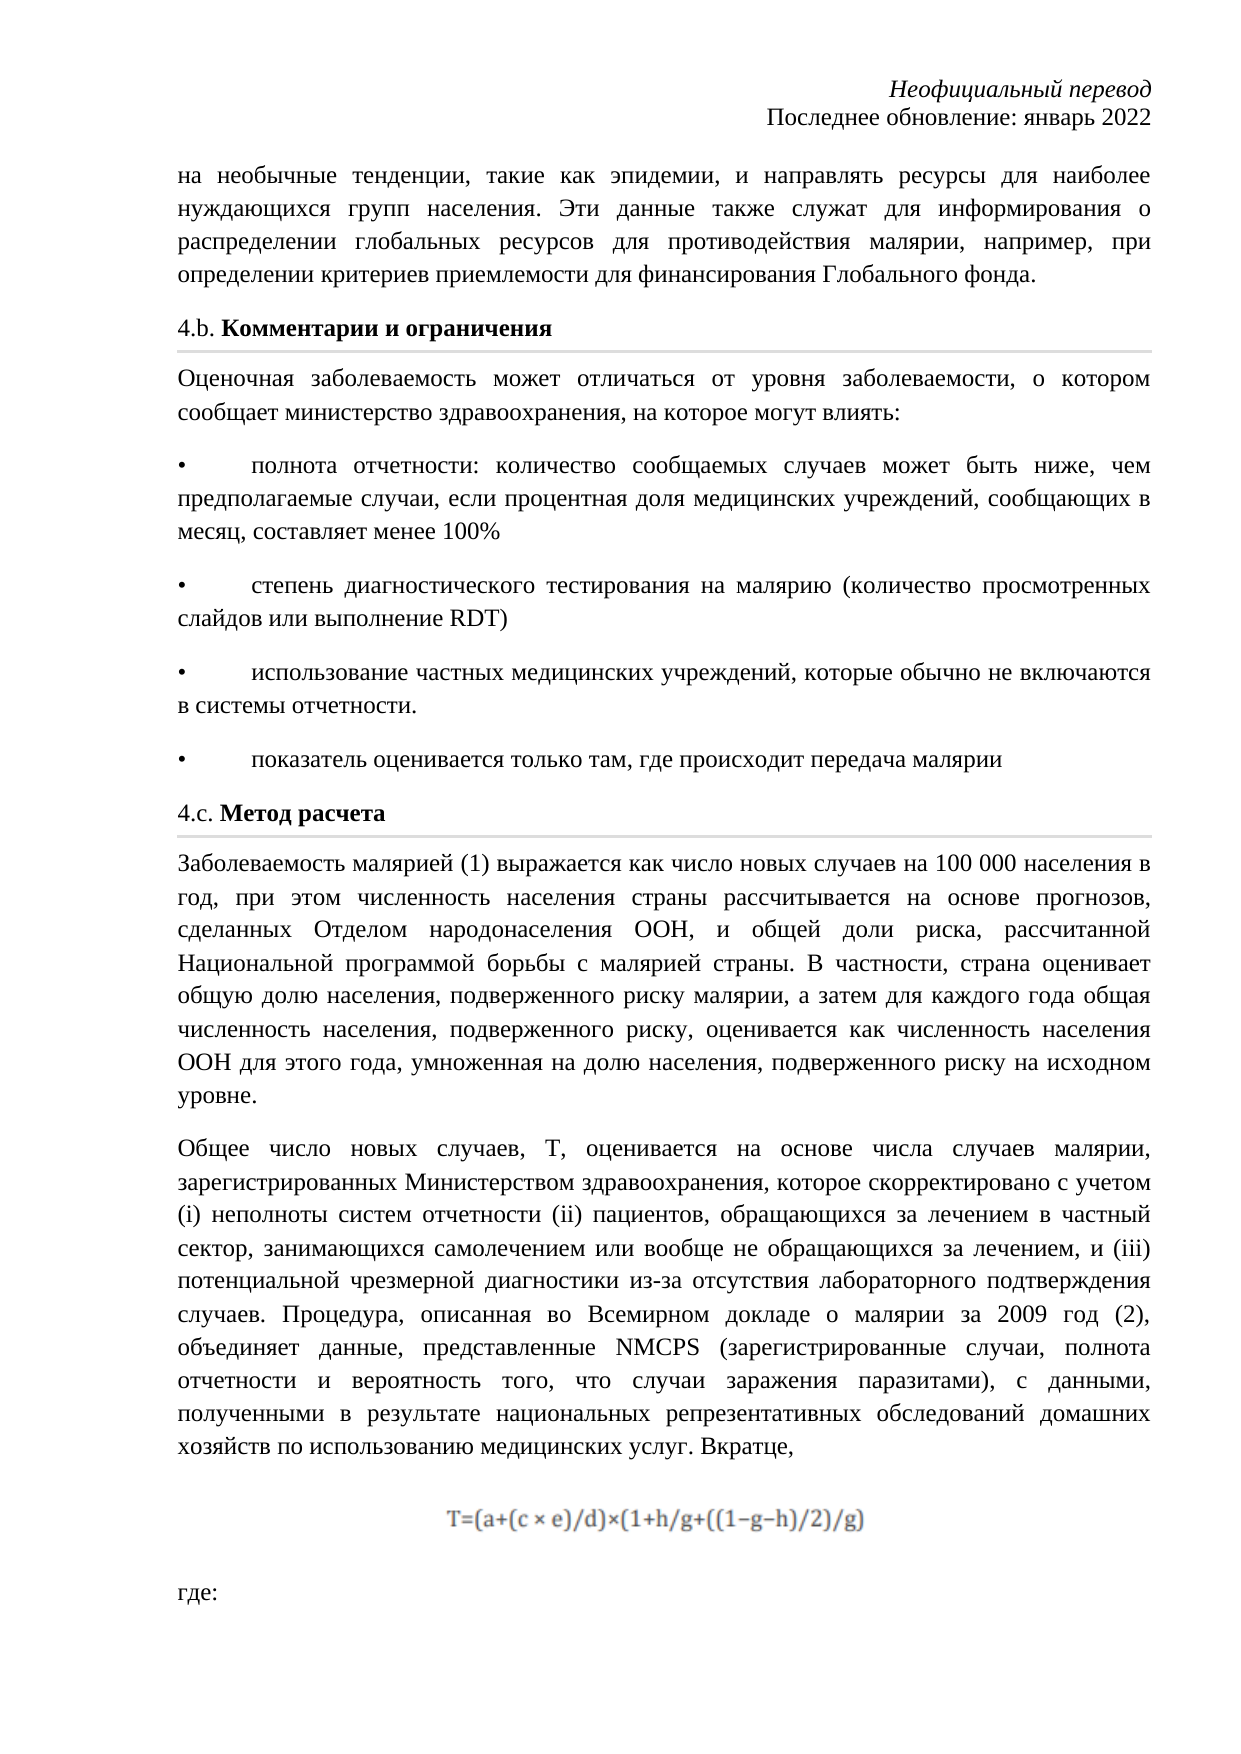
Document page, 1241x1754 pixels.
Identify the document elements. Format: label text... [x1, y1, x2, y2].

text Общее число новых случаев, T, оценивается на основе числа случаев малярии, зарегистрированных Министерством здравоохранения, которое скорректировано с учетом (i) неполноты систем отчетности (ii) пациентов, обращающихся за лечением в частный сектор, занимающихся самолечением или вообще не обращающихся за лечением, и (iii) потенциальной чрезмерной диагностики из-за отсутствия лабораторного подтверждения случаев. Процедура, описанная во Всемирном докладе о малярии за 2009 год (2), объединяет данные, представленные NMCPS (зарегистрированные случаи, полнота отчетности и вероятность того, что случаи заражения паразитами), с данными, полученными в результате национальных репрезентативных обследований домашних хозяйств по использованию медицинских услуг. Вкратце, [177, 1133, 1152, 1459]
text 4.b. Комментарии и ограничения [177, 313, 1152, 350]
text • степень диагностического тестирования на малярию (количество просмотренных слайдов или выполнение RDT) [177, 570, 1152, 632]
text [177, 160, 1152, 288]
text • полнота отчетности: количество сообщаемых случаев может быть ниже, чем предполагаемые случаи, если процентная доля медицинских учреждений, сообщающих в месяц, составляет менее 100% [177, 450, 1152, 545]
text где: [177, 1577, 1152, 1606]
text Заболеваемость малярией (1) выражается как число новых случаев на 100 000 населения в год, при этом численность населения страны рассчитывается на основе прогнозов, сделанных Отделом народонаселения ООН, и общей доли риска, рассчитанной Национальной программой борьбы с малярией страны. В частности, страна оценивает общую долю населения, подверженного риску малярии, а затем для каждого года общая численность населения, подверженного риску, оценивается как численность населения ООН для этого года, умноженная на долю населения, подверженного риску на исходном уровне. [177, 848, 1152, 1108]
text • показатель оценивается только там, где происходит передача малярии [177, 744, 1152, 773]
text 4.c. Метод расчета [177, 798, 1152, 835]
picture [427, 1484, 893, 1552]
text Оценочная заболеваемость может отличаться от уровня заболеваемости, о котором сообщает министерство здравоохранения, на которое могут влиять: [177, 363, 1152, 425]
text • использование частных медицинских учреждений, которые обычно не включаются в системы отчетности. [177, 657, 1152, 719]
